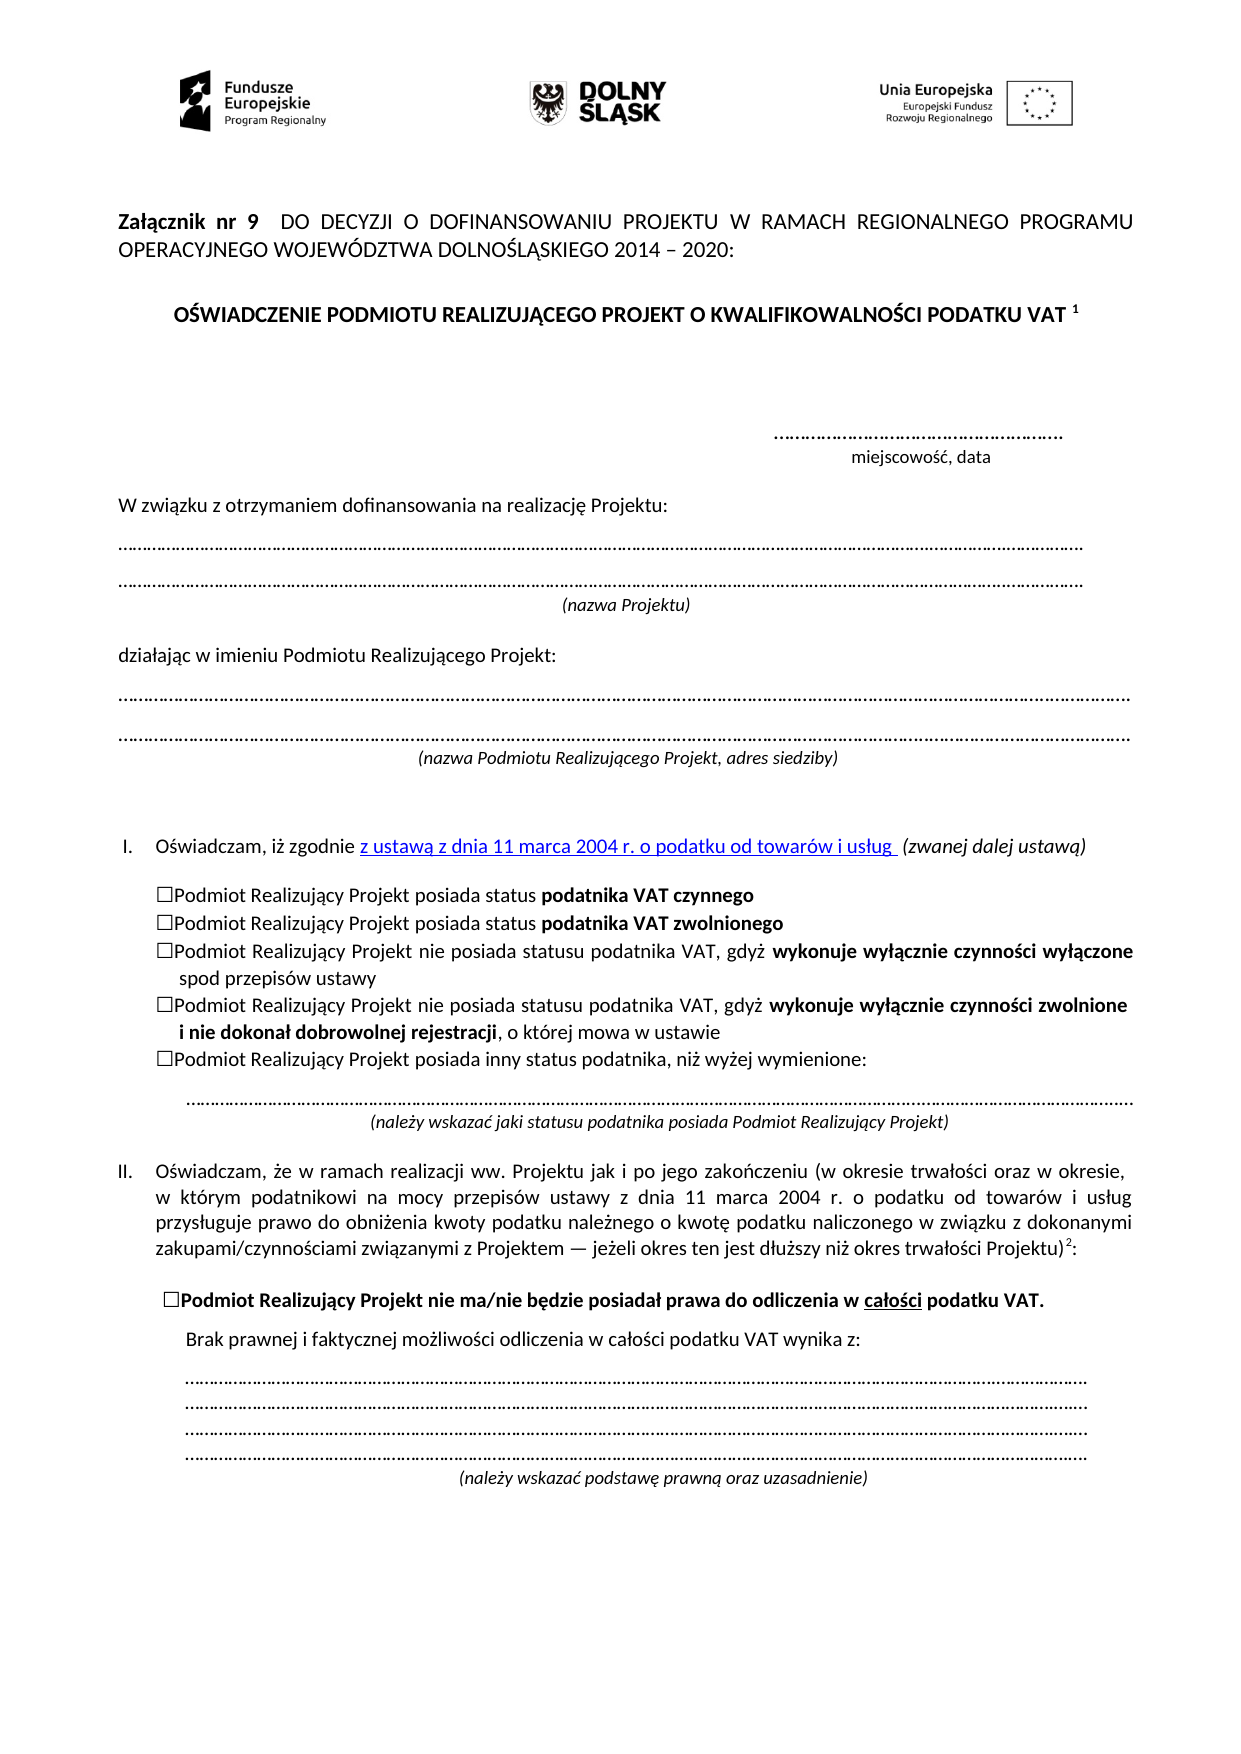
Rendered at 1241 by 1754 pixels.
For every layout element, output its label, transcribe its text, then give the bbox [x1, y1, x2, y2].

text Podmiot Realizujący Projekt posiada status podatnika VAT zwolnionego [155, 908, 1134, 937]
text …………………………………………………………………………………………………………………………………………………….…………….……………. [118, 530, 1134, 555]
text W związku z otrzymaniem dofinansowania na realizację Projektu: [118, 492, 1134, 517]
text (należy wskazać podstawę prawną oraz uzasadnienie) [193, 1466, 1134, 1489]
text Podmiot Realizujący Projekt posiada status podatnika VAT czynnego [155, 880, 1134, 908]
text (nazwa Podmiotu Realizującego Projekt, adres siedziby) [118, 746, 1134, 769]
text Podmiot Realizujący Projekt nie posiada statusu podatnika VAT, gdyż wykonuje wyłącznie czynności wyłączone spod przepisów ustawy [155, 937, 1134, 991]
subtitle OŚWIADCZENIE PODMIOTU REALIZUJĄCEGO PROJEKT O KWALIFIKOWALNOŚCI PODATKU VAT [118, 301, 1134, 328]
text ………………………………………………. miejscowość, data [708, 417, 1134, 468]
text …………………………………………………………………………………………………………………………………………………………………..……………. [118, 568, 1134, 593]
list Oświadczam, że w ramach realizacji ww. Projektu jak i po jego zakończeniu (w okresie trwałości oraz w okresie, w którym podatnikowi na mocy przepisów ustawy z dnia 11 marca 2004 r. o podatku od towarów i usług przysługuje prawo do obniżenia kwoty podatku należnego o kwotę podatku naliczonego w związku z dokonanymi zakupami/czynnościami związanymi z Projektem — jeżeli okres ten jest dłuższy niż okres trwałości Projektu): [133, 1159, 1134, 1260]
text (nazwa Projektu) [118, 593, 1134, 616]
text ……………………………………………………………………………………………………………………………………………..…………………………………. [118, 720, 1134, 746]
text Załącznik nr 9 DO DECYZJI O DOFINANSOWANIU PROJEKTU W RAMACH REGIONALNEGO PROGRAMU OPERACYJNEGO WOJEWÓDZTWA DOLNOŚLĄSKIEGO 2014 – 2020: [118, 207, 1134, 263]
text ……………………………………………………………………………………………………………………………………………………………….….… [185, 1389, 1134, 1415]
text ………………………………………………………………………………………………………………………………………………………………….…. [185, 1440, 1134, 1466]
text Podmiot Realizujący Projekt posiada inny status podatnika, niż wyżej wymienione: [155, 1044, 1134, 1073]
text Podmiot Realizujący Projekt nie ma/nie będzie posiadał prawa do odliczenia w całości podatku VAT. [162, 1285, 1134, 1314]
text …………………………………………………………………………………………………………………………………………………………………..……………. [118, 681, 1134, 707]
list Oświadczam, iż zgodnie z ustawą z dnia 11 marca 2004 r. o podatku od towarów i usług (zwanej dalej ustawą) [133, 833, 1134, 859]
picture [118, 14, 1134, 184]
text Brak prawnej i faktycznej możliwości odliczenia w całości podatku VAT wynika z: [186, 1326, 1134, 1352]
text Podmiot Realizujący Projekt nie posiada statusu podatnika VAT, gdyż wykonuje wyłącznie czynności zwolnione i nie dokonał dobrowolnej rejestracji, o której mowa w ustawie [155, 991, 1134, 1044]
text …………………………………………………………………………………………………………………………………………………….………………. [185, 1364, 1134, 1389]
text działając w imieniu Podmiotu Realizującego Projekt: [118, 643, 1134, 668]
text ……………………………………………………………………………………………………………………………………………………………….….… [185, 1415, 1134, 1440]
text ……………………………………………………………………………………………………………………………………...…………………………………..… (należy wskazać jaki statusu podatnika posiada Podmiot Realizujący Projekt) [186, 1085, 1134, 1134]
